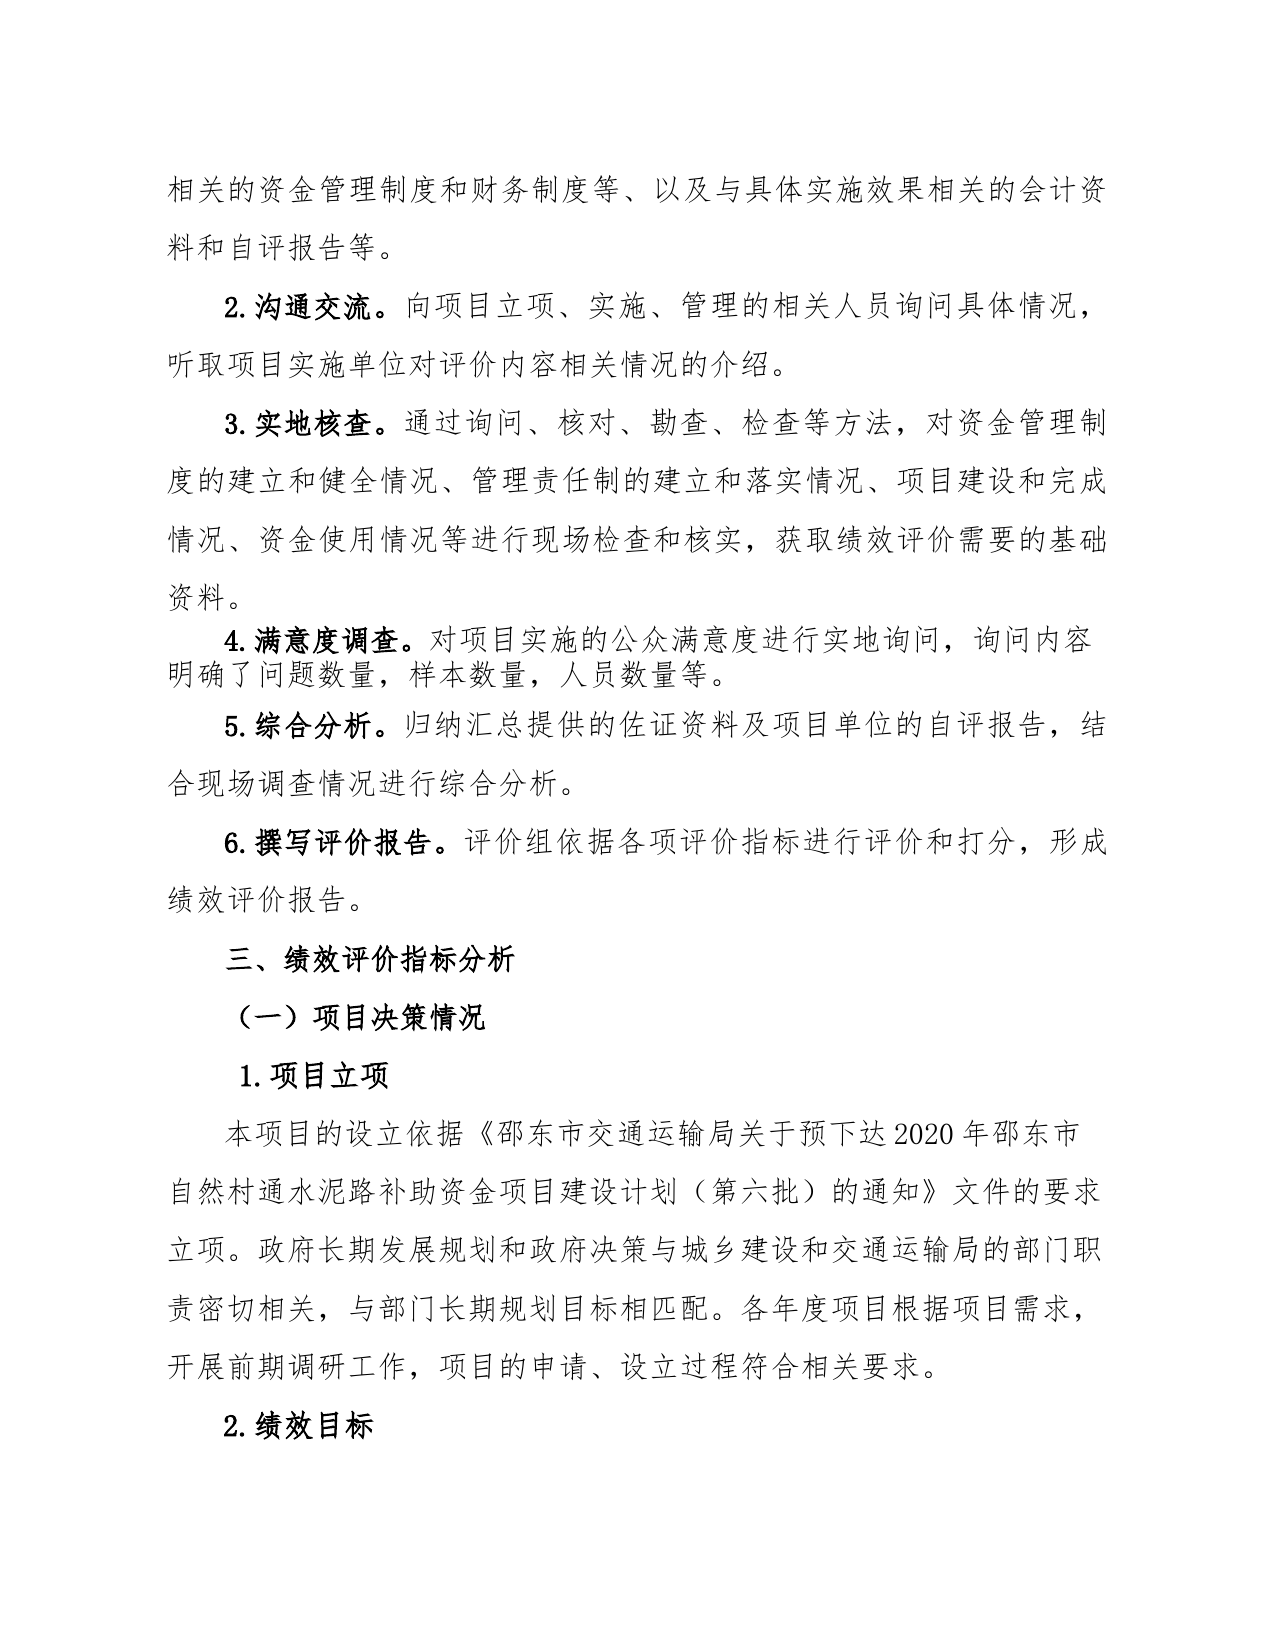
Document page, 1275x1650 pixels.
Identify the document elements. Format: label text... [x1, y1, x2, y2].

text 1.项目立项 [165, 1039, 1110, 1097]
text 2.沟通交流。向项目立项、实施、管理的相关人员询问具体情况，听取项目实施单位对评价内容相关情况的介绍。 [165, 270, 1110, 387]
text 5.综合分析。归纳汇总提供的佐证资料及项目单位的自评报告，结合现场调查情况进行综合分析。 [165, 689, 1110, 806]
text 三、绩效评价指标分析 [165, 922, 1110, 981]
text 4.满意度调查。对项目实施的公众满意度进行实地询问，询问内容明确了问题数量，样本数量，人员数量等。 [165, 620, 1110, 689]
text 2.绩效目标 [165, 1389, 1110, 1447]
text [165, 153, 1110, 270]
list 项目决策情况 [165, 981, 1110, 1039]
text 本项目的设立依据《邵东市交通运输局关于预下达2020年邵东市自然村通水泥路补助资金项目建设计划（第六批）的通知》文件的要求立项。政府长期发展规划和政府决策与城乡建设和交通运输局的部门职责密切相关，与部门长期规划目标相匹配。各年度项目根据项目需求，开展前期调研工作，项目的申请、设立过程符合相关要求。 [165, 1097, 1110, 1389]
text 3.实地核查。通过询问、核对、勘查、检查等方法，对资金管理制度的建立和健全情况、管理责任制的建立和落实情况、项目建设和完成情况、资金使用情况等进行现场检查和核实，获取绩效评价需要的基础资料。 [165, 387, 1110, 620]
text 6.撰写评价报告。评价组依据各项评价指标进行评价和打分，形成绩效评价报告。 [165, 806, 1110, 922]
